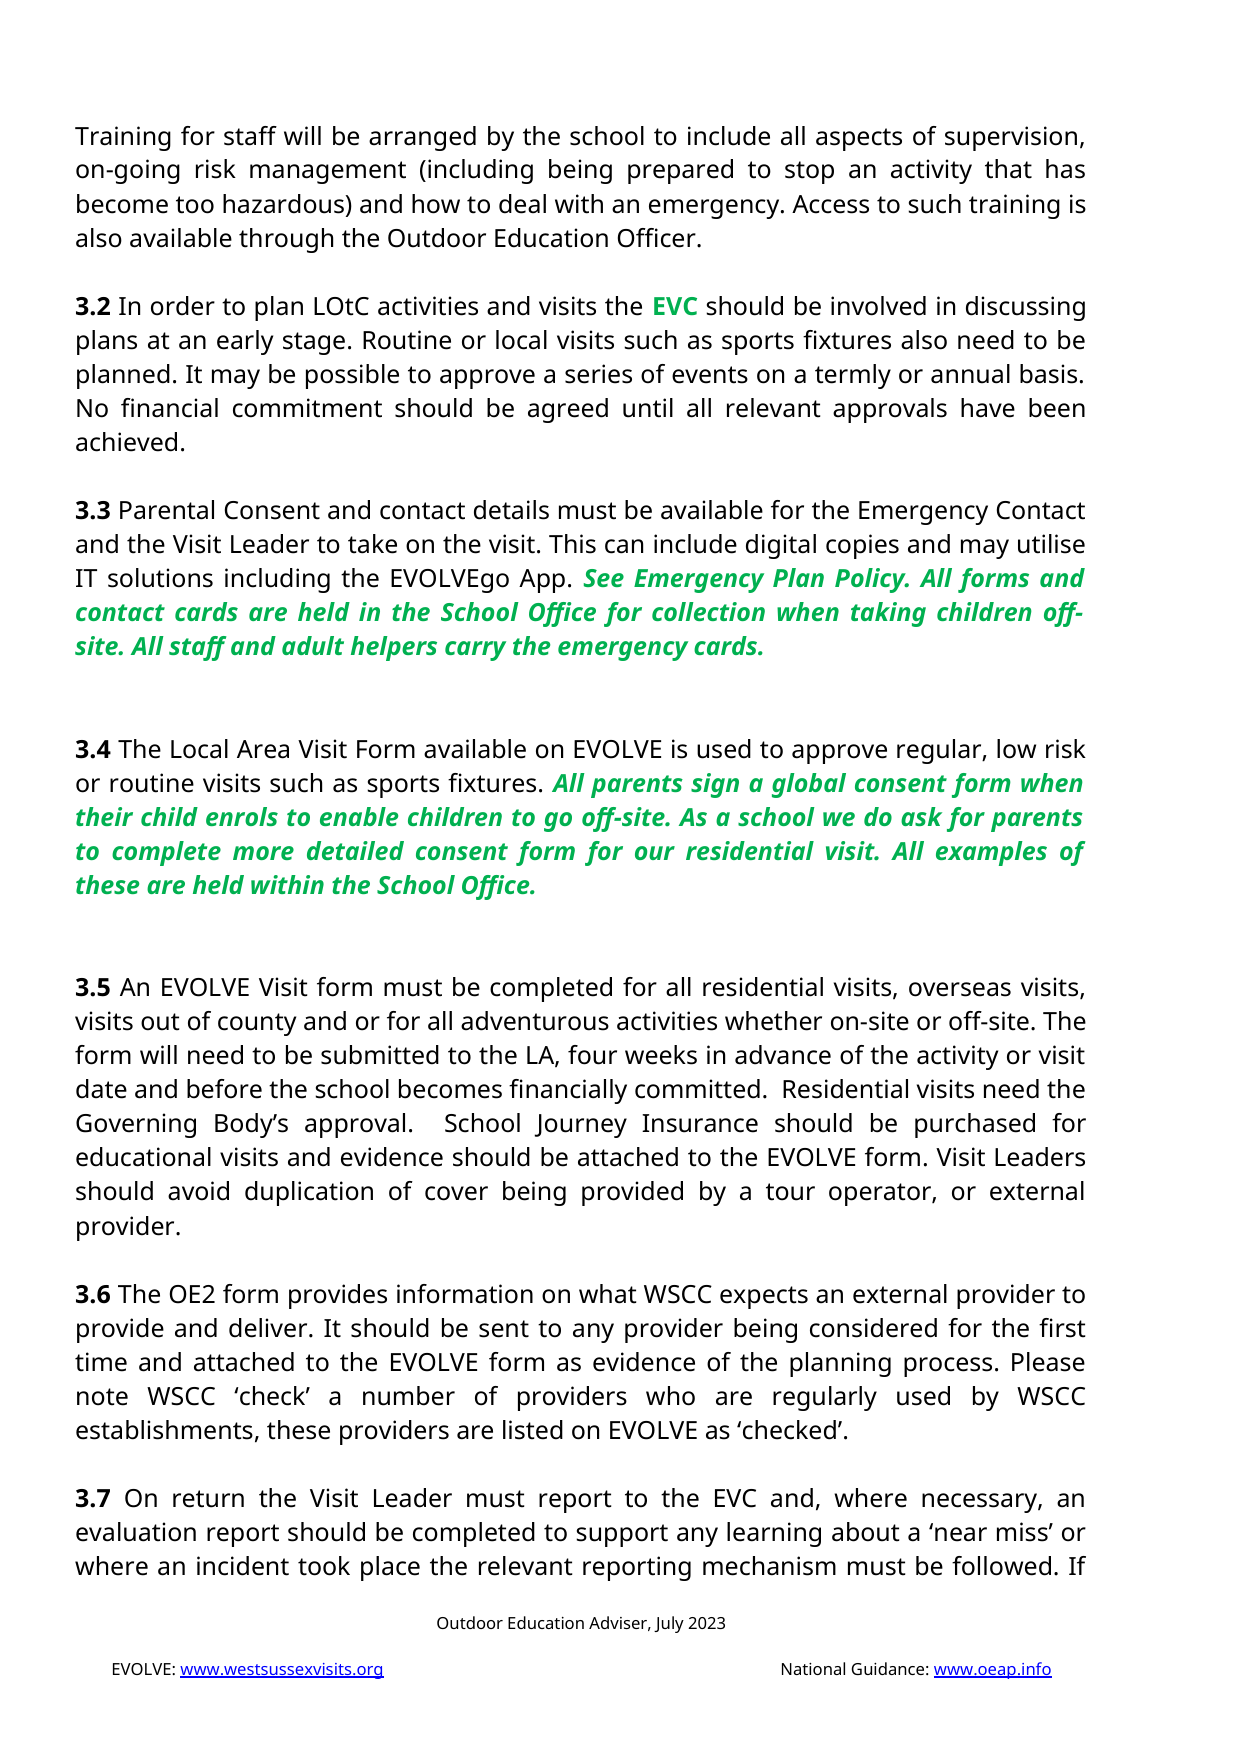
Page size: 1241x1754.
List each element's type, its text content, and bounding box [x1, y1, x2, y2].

text 3.2 In order to plan LOtC activities and visits the EVC should be involved in discussing plans at an early stage. Routine or local visits such as sports fixtures also need to be planned. It may be possible to approve a series of events on a termly or annual basis. No financial commitment should be agreed until all relevant approvals have been achieved. [75, 288, 1087, 459]
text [75, 1481, 1087, 1583]
text 3.6 The OE2 form provides information on what WSCC expects an external provider to provide and deliver. It should be sent to any provider being considered for the first time and attached to the EVOLVE form as evidence of the planning process. Please note WSCC ‘check’ a number of providers who are regularly used by WSCC establishments, these providers are listed on EVOLVE as ‘checked’. [75, 1276, 1087, 1447]
text Training for staff will be arranged by the school to include all aspects of supervision, on-going risk management (including being prepared to stop an activity that has become too hazardous) and how to deal with an emergency. Access to such training is also available through the Outdoor Education Officer. [75, 118, 1087, 254]
text 3.3 Parental Consent and contact details must be available for the Emergency Contact and the Visit Leader to take on the visit. This can include digital copies and may utilise IT solutions including the EVOLVEgo App. See Emergency Plan Policy. All forms and contact cards are held in the School Office for collection when taking children off-site. All staff and adult helpers carry the emergency cards. [75, 493, 1087, 663]
text 3.4 The Local Area Visit Form available on EVOLVE is used to approve regular, low risk or routine visits such as sports fixtures. All parents sign a global consent form when their child enrols to enable children to go off-site. As a school we do ask for parents to complete more detailed consent form for our residential visit. All examples of these are held within the School Office. [75, 731, 1087, 902]
text 3.5 An EVOLVE Visit form must be completed for all residential visits, overseas visits, visits out of county and or for all adventurous activities whether on-site or off-site. The form will need to be submitted to the LA, four weeks in advance of the activity or visit date and before the school becomes financially committed. Residential visits need the Governing Body’s approval. School Journey Insurance should be purchased for educational visits and evidence should be attached to the EVOLVE form. Visit Leaders should avoid duplication of cover being provided by a tour operator, or external provider. [75, 970, 1087, 1242]
